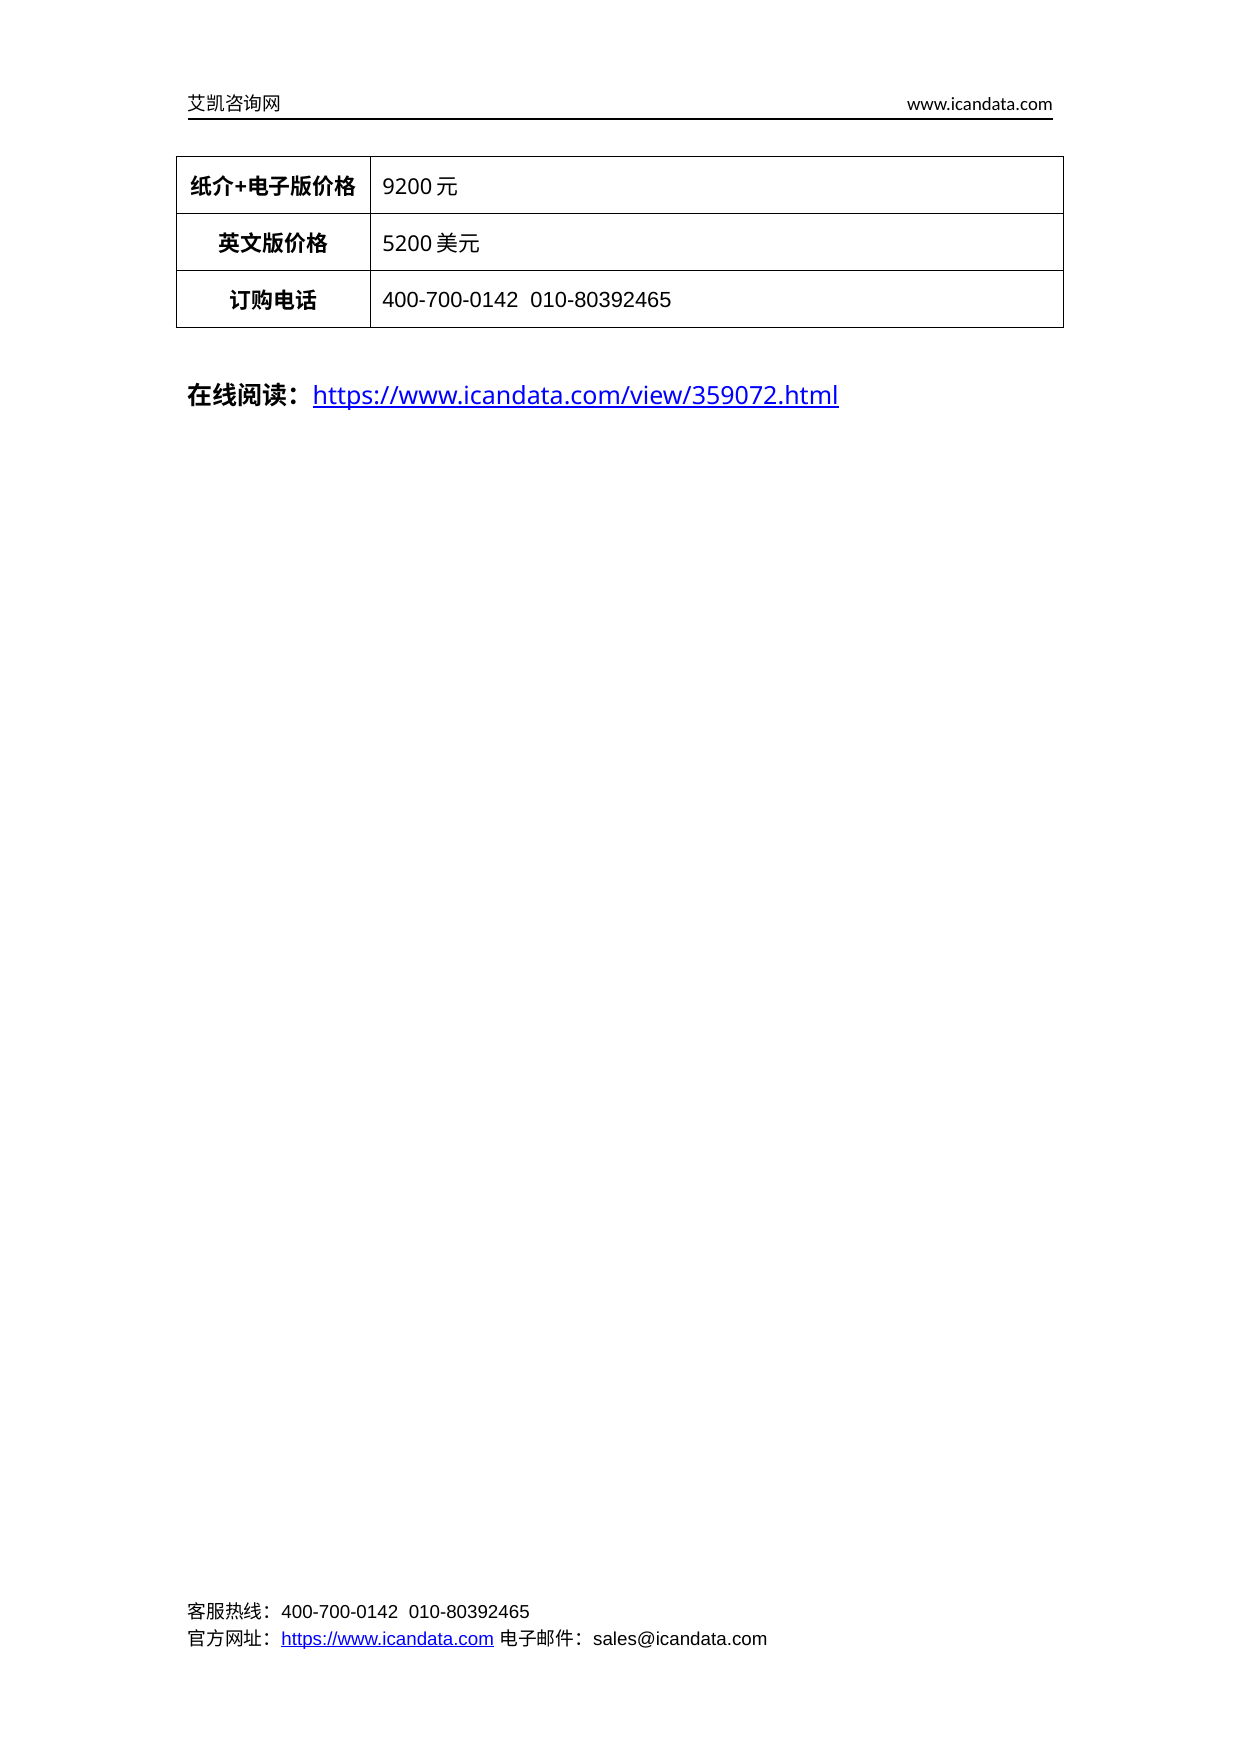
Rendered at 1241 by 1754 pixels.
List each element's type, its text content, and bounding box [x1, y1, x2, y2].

table_cell 英文版价格 [177, 214, 370, 270]
table_cell 订购电话 [177, 271, 370, 327]
text 在线阅读：https://www.icandata.com/view/359072.html [187, 361, 1053, 426]
table_cell 5200美元 [371, 214, 1063, 270]
table_cell 纸介+电子版价格 [177, 157, 370, 213]
table_cell 400-700-0142 010-80392465 [371, 271, 1063, 327]
table_cell 9200元 [371, 157, 1063, 213]
